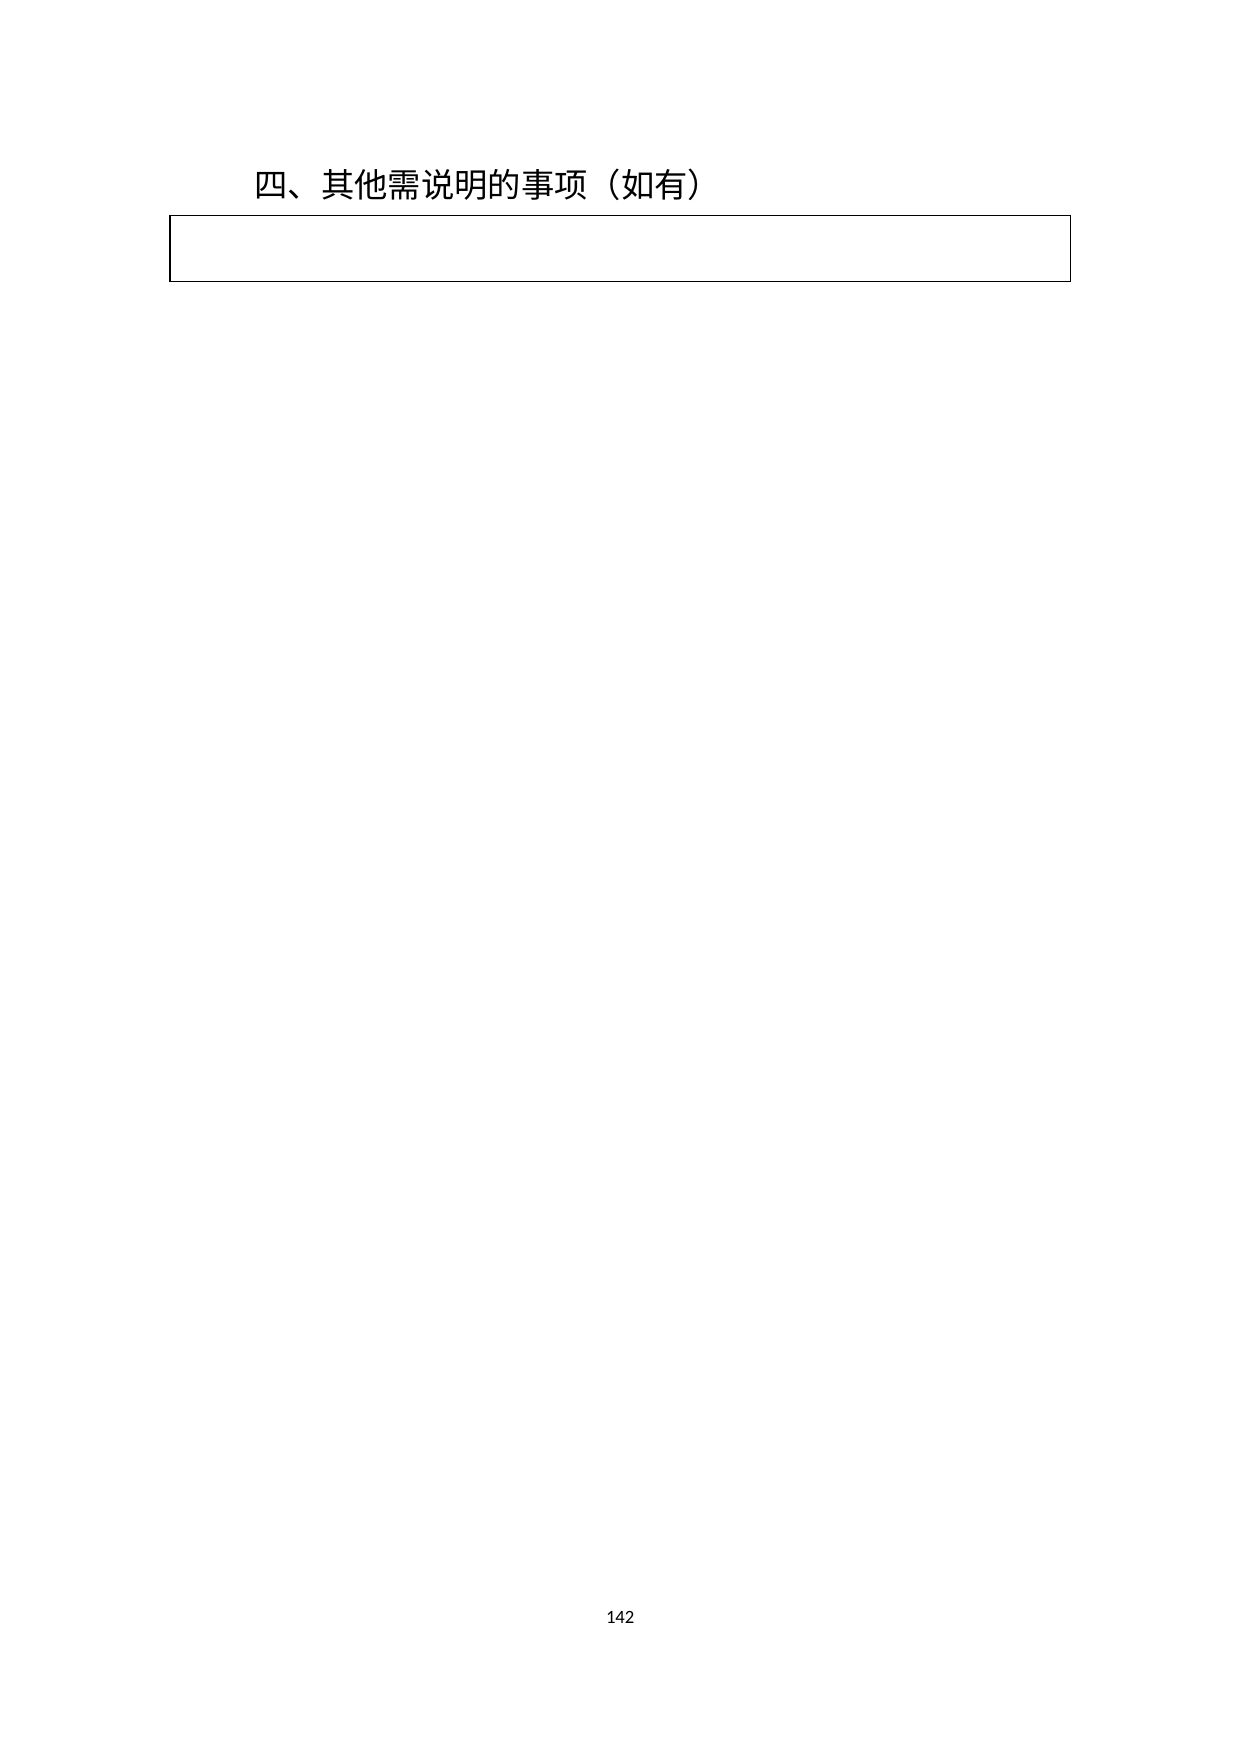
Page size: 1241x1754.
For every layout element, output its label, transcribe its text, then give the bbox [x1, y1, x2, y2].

text 四、其他需说明的事项（如有） [187, 150, 1053, 215]
table_header [171, 216, 1070, 281]
